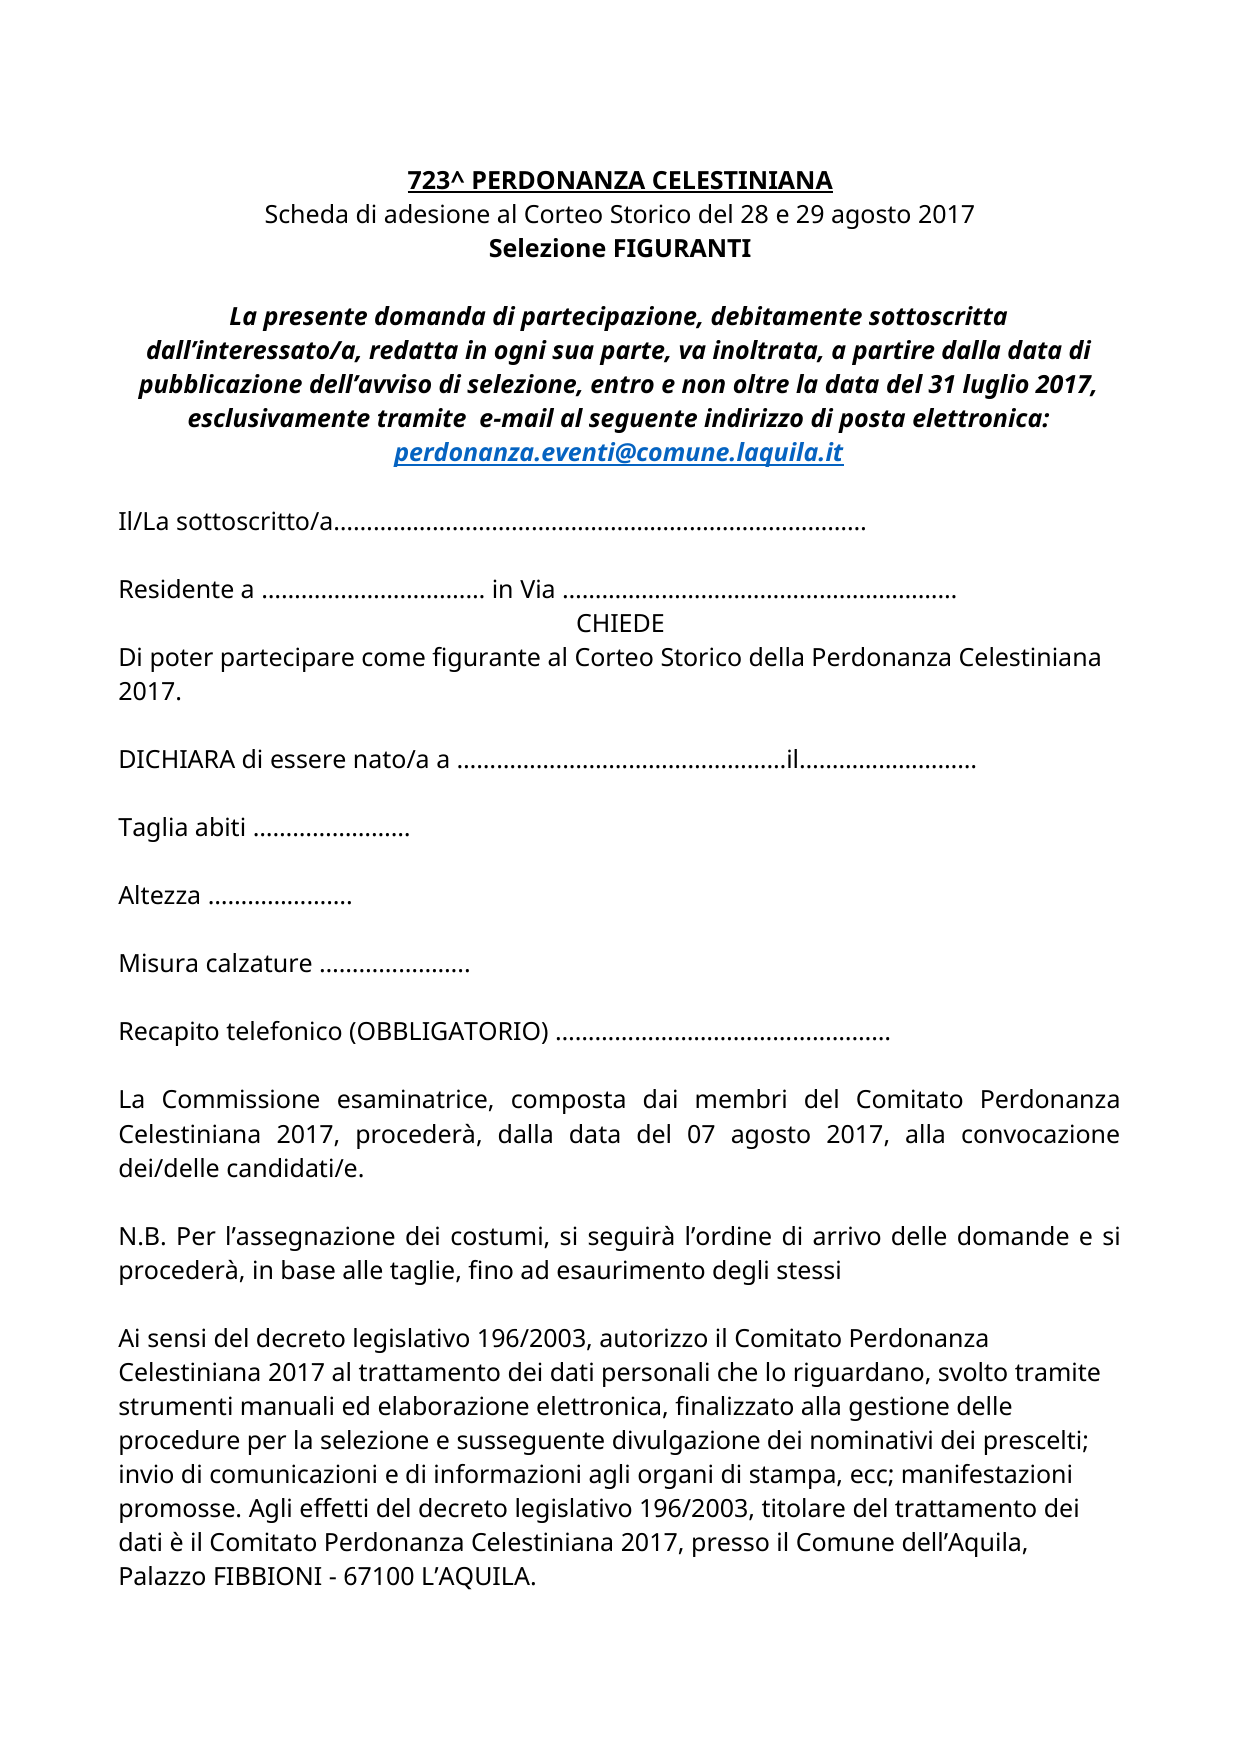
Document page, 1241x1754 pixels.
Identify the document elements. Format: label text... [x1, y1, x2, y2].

text La presente domanda di partecipazione, debitamente sottoscritta dall’interessato/a, redatta in ogni sua parte, va inoltrata, a partire dalla data di pubblicazione dell’avviso di selezione, entro e non oltre la data del 31 luglio 2017, esclusivamente tramite e-mail al seguente indirizzo di posta elettronica: perdonanza.eventi@comune.laquila.it [118, 299, 1122, 469]
text Misura calzature ………………….. [118, 946, 1122, 980]
text Altezza …………………. [118, 878, 1122, 912]
text 723^ PERDONANZA CELESTINIANA [118, 162, 1122, 197]
text La Commissione esaminatrice, composta dai membri del Comitato Perdonanza Celestiniana 2017, procederà, dalla data del 07 agosto 2017, alla convocazione dei/delle candidati/e. [118, 1082, 1122, 1184]
text DICHIARA di essere nato/a a ……………..……………………………il……………………… [118, 742, 1122, 776]
text Recapito telefonico (OBBLIGATORIO) …………………………………………… [118, 1014, 1122, 1048]
text Selezione FIGURANTI [118, 231, 1122, 265]
text Il/La sottoscritto/a……………………………………………………………………… [118, 503, 1122, 537]
text Residente a ………………………….… in Via …………………………………………………… [118, 571, 1122, 605]
text N.B. Per l’assegnazione dei costumi, si seguirà l’ordine di arrivo delle domande e si procederà, in base alle taglie, fino ad esaurimento degli stessi [118, 1218, 1122, 1287]
text Taglia abiti …………………… [118, 810, 1122, 844]
text Di poter partecipare come figurante al Corteo Storico della Perdonanza Celestiniana 2017. [118, 639, 1122, 707]
text CHIEDE [118, 605, 1122, 639]
text Scheda di adesione al Corteo Storico del 28 e 29 agosto 2017 [118, 197, 1122, 231]
text Ai sensi del decreto legislativo 196/2003, autorizzo il Comitato Perdonanza Celestiniana 2017 al trattamento dei dati personali che lo riguardano, svolto tramite strumenti manuali ed elaborazione elettronica, finalizzato alla gestione delle procedure per la selezione e susseguente divulgazione dei nominativi dei prescelti; invio di comunicazioni e di informazioni agli organi di stampa, ecc; manifestazioni promosse. Agli effetti del decreto legislativo 196/2003, titolare del trattamento dei dati è il Comitato Perdonanza Celestiniana 2017, presso il Comune dell’Aquila, Palazzo FIBBIONI - 67100 L’AQUILA. [118, 1321, 1122, 1593]
